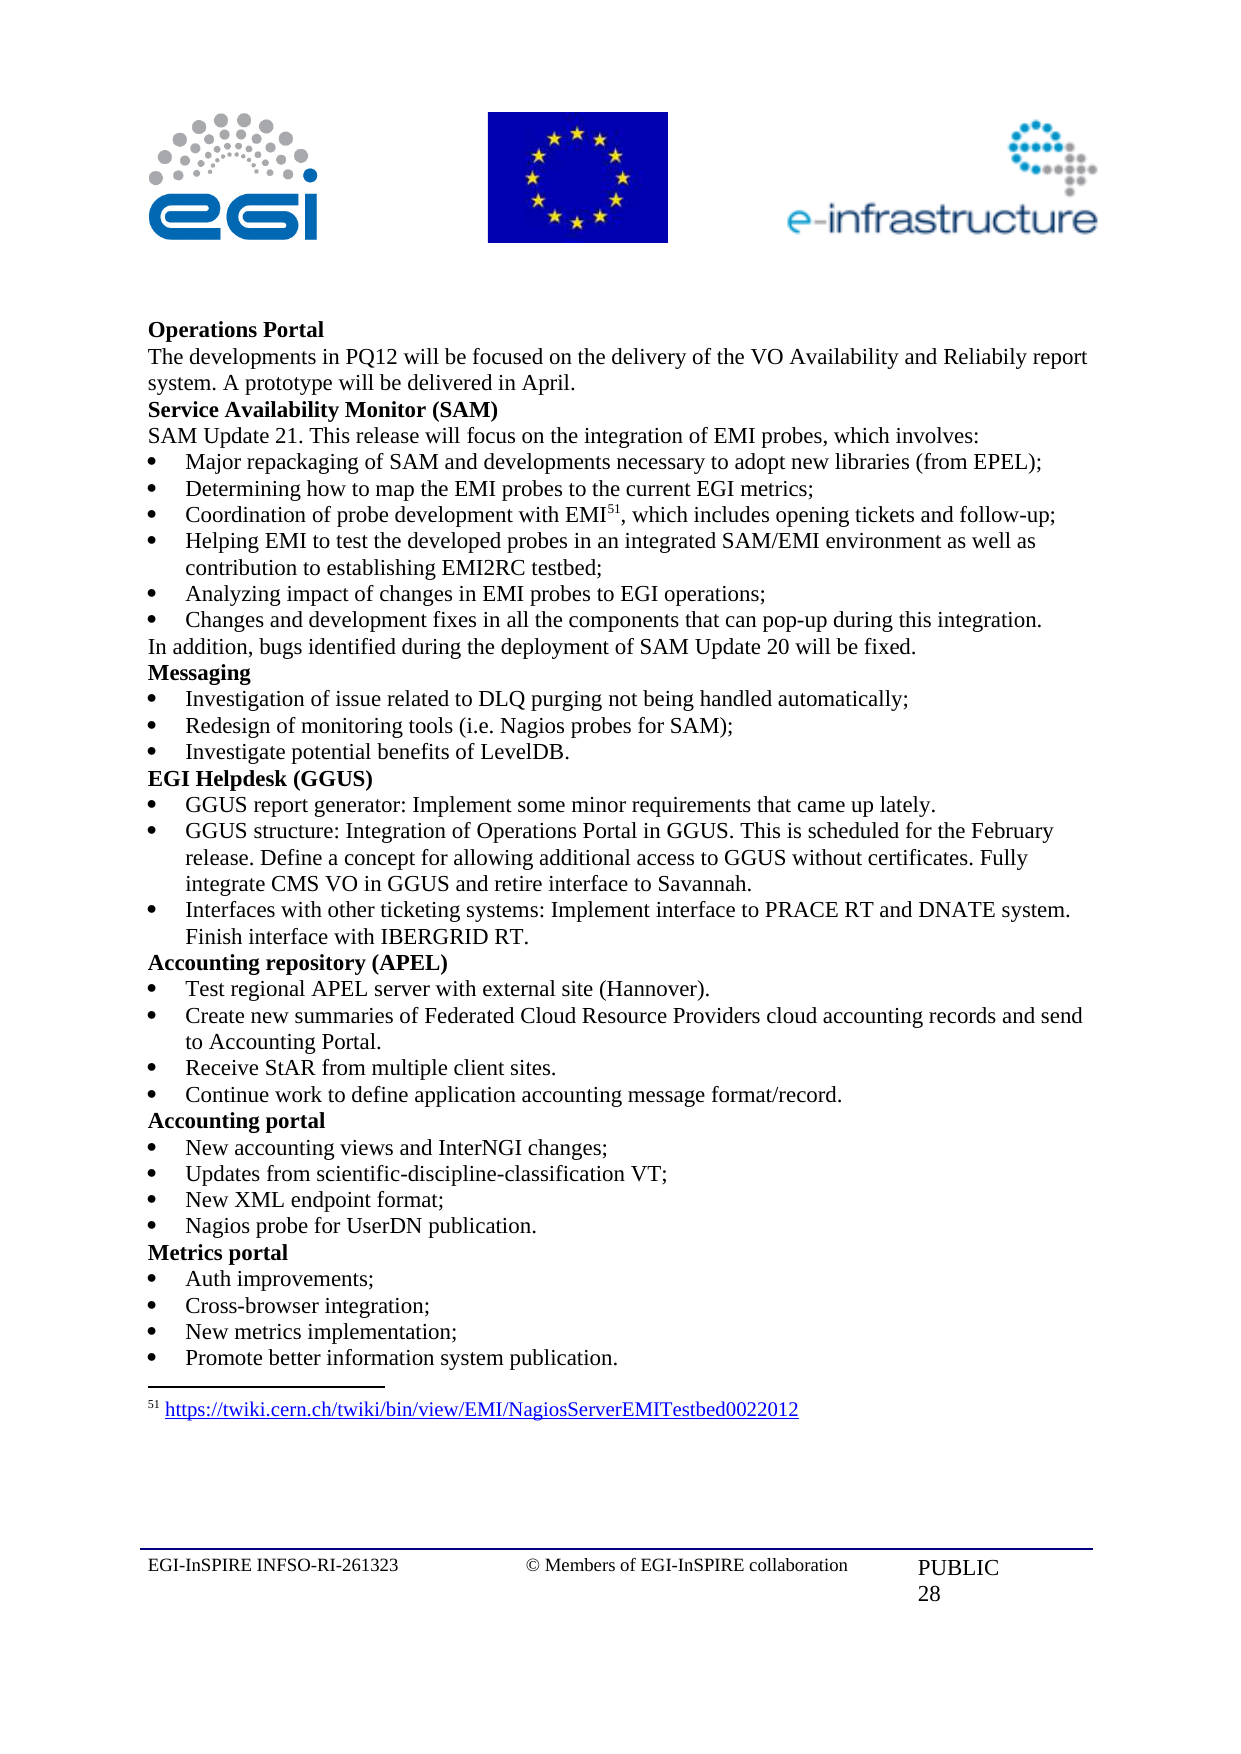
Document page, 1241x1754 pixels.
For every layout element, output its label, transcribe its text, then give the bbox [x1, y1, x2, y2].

text In addition, bugs identified during the deployment of SAM Update 20 will be fixed. [148, 633, 1093, 659]
list Interfaces with other ticketing systems: Implement interface to PRACE RT and DNATE system. Finish interface with IBERGRID RT. [148, 896, 1093, 949]
list Auth improvements; [148, 1265, 1093, 1292]
text Accounting portal [148, 1107, 1093, 1133]
text Service Availability Monitor (SAM) [148, 396, 1093, 422]
list Determining how to map the EMI probes to the current EGI metrics; [148, 475, 1093, 501]
list Continue work to define application accounting message format/record. [148, 1081, 1093, 1107]
text Messaging [148, 659, 1093, 686]
list New metrics implementation; [148, 1318, 1093, 1344]
text Metrics portal [148, 1239, 1093, 1265]
list Create new summaries of Federated Cloud Resource Providers cloud accounting records and send to Accounting Portal. [148, 1002, 1093, 1054]
list Investigate potential benefits of LevelDB. [148, 738, 1093, 764]
list Changes and development fixes in all the components that can pop-up during this integration. [148, 606, 1093, 633]
list Test regional APEL server with external site (Hannover). [148, 975, 1093, 1002]
list Coordination of probe development with EMI, which includes opening tickets and follow-up; [148, 501, 1093, 527]
list Redesign of monitoring tools (i.e. Nagios probes for SAM); [148, 712, 1093, 738]
picture [487, 112, 668, 243]
list Promote better information system publication. [148, 1344, 1093, 1371]
picture [780, 112, 1106, 243]
text EGI Helpdesk (GGUS) [148, 764, 1093, 791]
list New accounting views and InterNGI changes; [148, 1133, 1093, 1160]
list New XML endpoint format; [148, 1186, 1093, 1213]
list GGUS structure: Integration of Operations Portal in GGUS. This is scheduled for the February release. Define a concept for allowing additional access to GGUS without certificates. Fully integrate CMS VO in GGUS and retire interface to Savannah. [148, 817, 1093, 896]
list Investigation of issue related to DLQ purging not being handled automatically; [148, 686, 1093, 712]
list GGUS report generator: Implement some minor requirements that came up lately. [148, 791, 1093, 817]
list Helping EMI to test the developed probes in an integrated SAM/EMI environment as well as contribution to establishing EMI2RC testbed; [148, 527, 1093, 580]
picture [147, 112, 319, 242]
list Receive StAR from multiple client sites. [148, 1054, 1093, 1081]
text Operations Portal [148, 317, 1093, 343]
list Nagios probe for UserDN publication. [148, 1213, 1093, 1239]
text The developments in PQ12 will be focused on the delivery of the VO Availability and Reliabily report system. A prototype will be delivered in April. [148, 343, 1093, 396]
list Cross-browser integration; [148, 1292, 1093, 1318]
text Accounting repository (APEL) [148, 949, 1093, 975]
text SAM Update 21. This release will focus on the integration of EMI probes, which involves: [148, 422, 1093, 448]
list Analyzing impact of changes in EMI probes to EGI operations; [148, 580, 1093, 606]
list Major repackaging of SAM and developments necessary to adopt new libraries (from EPEL); [148, 448, 1093, 475]
list Updates from scientific-discipline-classification VT; [148, 1160, 1093, 1186]
